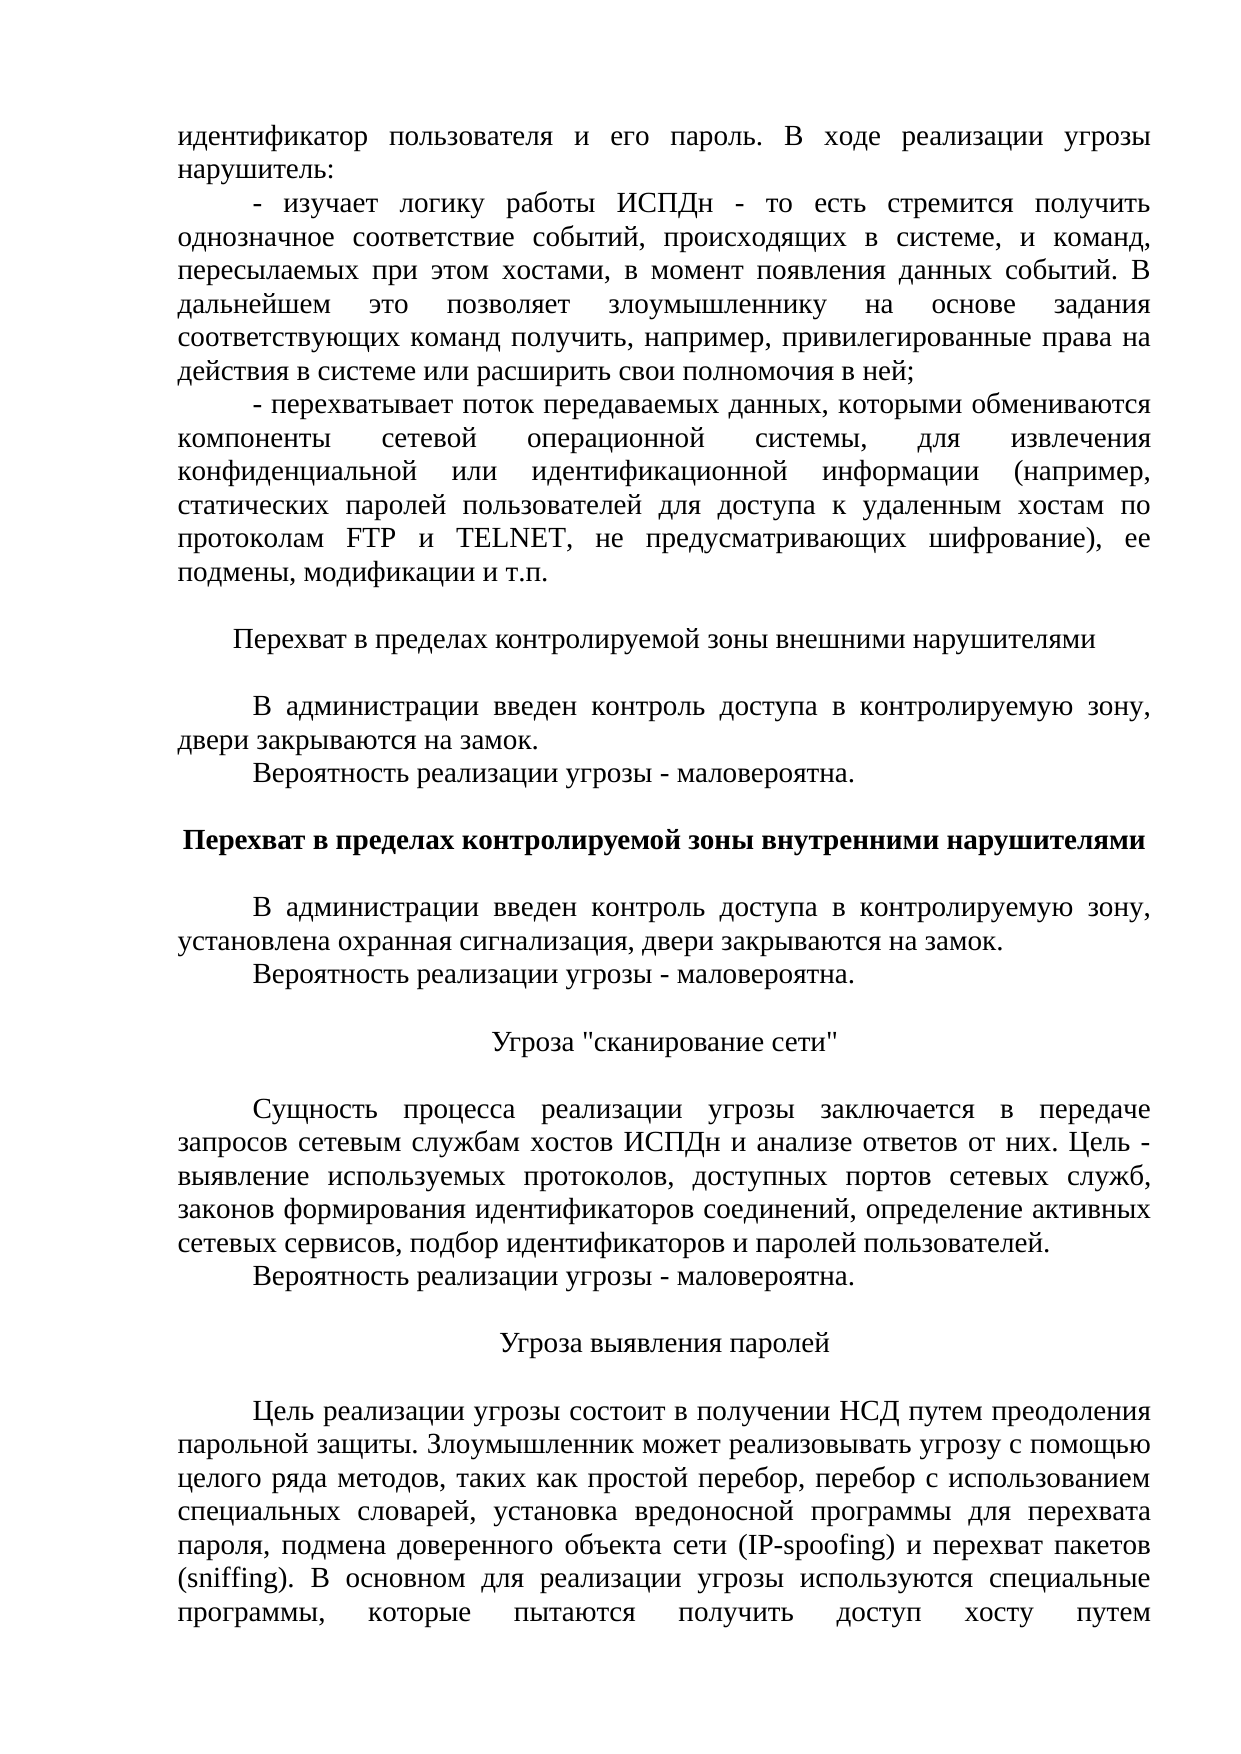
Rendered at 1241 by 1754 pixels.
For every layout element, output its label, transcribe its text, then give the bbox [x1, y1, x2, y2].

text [177, 1393, 1152, 1627]
text В администрации введен контроль доступа в контролируемую зону, установлена охранная сигнализация, двери закрываются на замок. [177, 889, 1152, 957]
text Вероятность реализации угрозы - маловероятна. [177, 755, 1152, 789]
text - изучает логику работы ИСПДн - то есть стремится получить однозначное соответствие событий, происходящих в системе, и команд, пересылаемых при этом хостами, в момент появления данных событий. В дальнейшем это позволяет злоумышленнику на основе задания соответствующих команд получить, например, привилегированные права на действия в системе или расширить свои полномочия в ней; [177, 185, 1152, 386]
text - перехватывает поток передаваемых данных, которыми обмениваются компоненты сетевой операционной системы, для извлечения конфиденциальной или идентификационной информации (например, статических паролей пользователей для доступа к удаленным хостам по протоколам FTP и TELNET, не предусматривающих шифрование), ее подмены, модификации и т.п. [177, 386, 1152, 588]
subtitle Угроза "сканирование сети" [177, 1024, 1152, 1057]
text Вероятность реализации угрозы - маловероятна. [177, 957, 1152, 990]
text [177, 118, 1152, 185]
text Вероятность реализации угрозы - маловероятна. [177, 1258, 1152, 1292]
subtitle Перехват в пределах контролируемой зоны внутренними нарушителями [177, 822, 1152, 856]
subtitle Угроза выявления паролей [177, 1326, 1152, 1359]
subtitle Перехват в пределах контролируемой зоны внешними нарушителями [177, 621, 1152, 655]
text В администрации введен контроль доступа в контролируемую зону, двери закрываются на замок. [177, 688, 1152, 755]
text Сущность процесса реализации угрозы заключается в передаче запросов сетевым службам хостов ИСПДн и анализе ответов от них. Цель - выявление используемых протоколов, доступных портов сетевых служб, законов формирования идентификаторов соединений, определение активных сетевых сервисов, подбор идентификаторов и паролей пользователей. [177, 1091, 1152, 1258]
